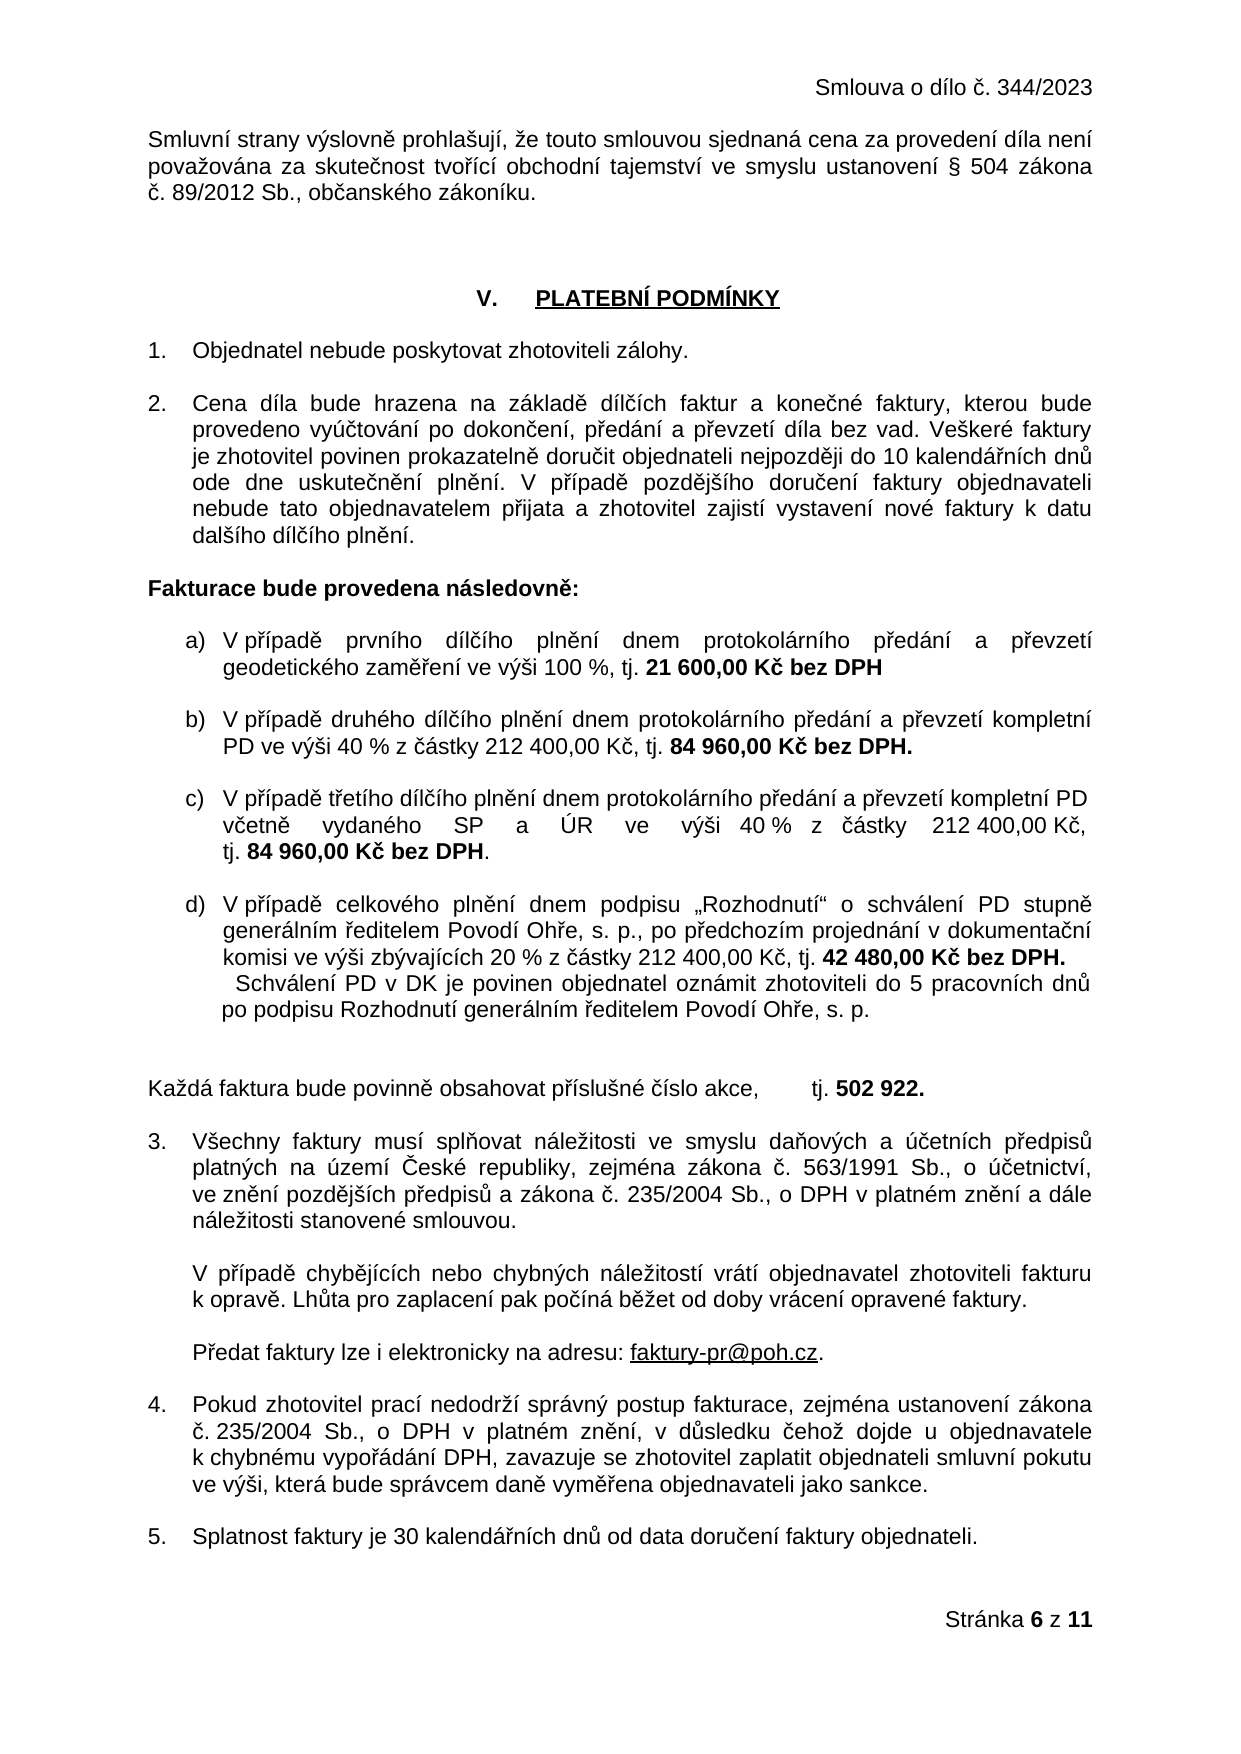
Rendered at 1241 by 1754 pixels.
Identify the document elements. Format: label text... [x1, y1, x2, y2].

subtitle PLATEBNÍ PODMÍNKY [185, 284, 1093, 311]
text Předat faktury lze i elektronicky na adresu: faktury-pr@poh.cz. [192, 1339, 1093, 1365]
list Splatnost faktury je 30 kalendářních dnů od data doručení faktury objednateli. [148, 1523, 1093, 1549]
list V případě celkového plnění dnem podpisu „Rozhodnutí“ o schválení PD stupně generálním ředitelem Povodí Ohře, s. p., po předchozím projednání v dokumentační komisi ve výši zbývajících 20 % z částky 212 400,00 Kč, tj. 42 480,00 Kč bez DPH. [185, 891, 1093, 970]
text Schválení PD v DK je povinen objednatel oznámit zhotoviteli do 5 pracovních dnů po podpisu Rozhodnutí generálním ředitelem Povodí Ohře, s. p. [183, 970, 1093, 1022]
text Fakturace bude provedena následovně: [148, 574, 1093, 601]
text V případě chybějících nebo chybných náležitostí vrátí objednavatel zhotoviteli fakturu k opravě. Lhůta pro zaplacení pak počíná běžet od doby vrácení opravené faktury. [192, 1260, 1093, 1312]
list Objednatel nebude poskytovat zhotoviteli zálohy. [148, 337, 1093, 364]
list Všechny faktury musí splňovat náležitosti ve smyslu daňových a účetních předpisů platných na území České republiky, zejména zákona č. 563/1991 Sb., o účetnictví, ve znění pozdějších předpisů a zákona č. 235/2004 Sb., o DPH v platném znění a dále náležitosti stanovené smlouvou. [148, 1128, 1093, 1233]
list V případě prvního dílčího plnění dnem protokolárního předání a převzetí geodetického zaměření ve výši 100 %, tj. 21 600,00 Kč bez DPH [185, 627, 1093, 680]
list Pokud zhotovitel prací nedodrží správný postup fakturace, zejména ustanovení zákona č. 235/2004 Sb., o DPH v platném znění, v důsledku čehož dojde u objednavatele k chybnému vypořádání DPH, zavazuje se zhotovitel zaplatit objednateli smluvní pokutu ve výši, která bude správcem daně vyměřena objednavateli jako sankce. [148, 1391, 1093, 1497]
text Smluvní strany výslovně prohlašují, že touto smlouvou sjednaná cena za provedení díla není považována za skutečnost tvořící obchodní tajemství ve smyslu ustanovení § 504 zákona č. 89/2012 Sb., občanského zákoníku. [148, 126, 1093, 206]
list V případě třetího dílčího plnění dnem protokolárního předání a převzetí kompletní PD včetně vydaného SP a ÚR ve výši 40 % z částky 212 400,00 Kč, tj. 84 960,00 Kč bez DPH. [185, 785, 1093, 864]
list Cena díla bude hrazena na základě dílčích faktur a konečné faktury, kterou bude provedeno vyúčtování po dokončení, předání a převzetí díla bez vad. Veškeré faktury je zhotovitel povinen prokazatelně doručit objednateli nejpozději do 10 kalendářních dnů ode dne uskutečnění plnění. V případě pozdějšího doručení faktury objednavateli nebude tato objednavatelem přijata a zhotovitel zajistí vystavení nové faktury k datu dalšího dílčího plnění. [148, 390, 1093, 548]
text Každá faktura bude povinně obsahovat příslušné číslo akce, tj. 502 922. [148, 1075, 1093, 1102]
list V případě druhého dílčího plnění dnem protokolárního předání a převzetí kompletní PD ve výši 40 % z částky 212 400,00 Kč, tj. 84 960,00 Kč bez DPH. [185, 706, 1093, 759]
